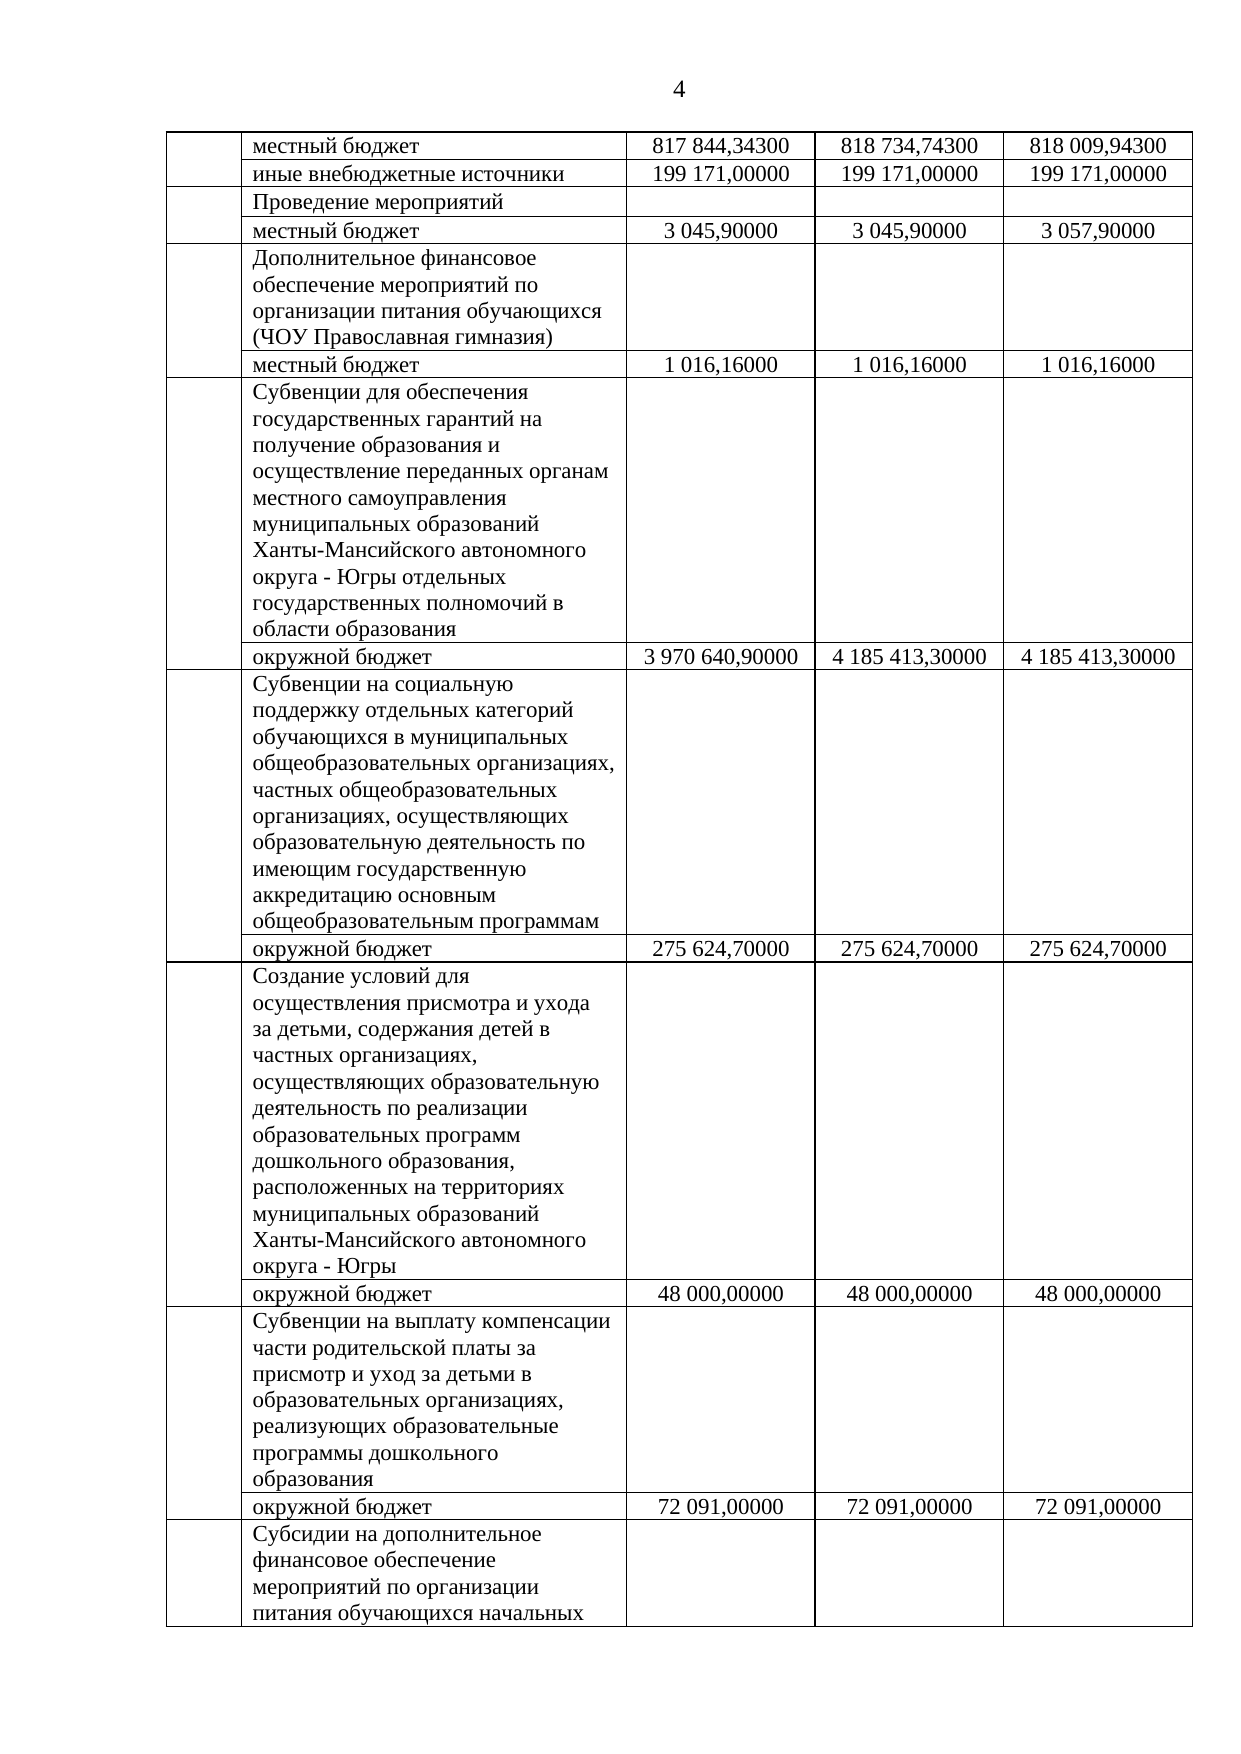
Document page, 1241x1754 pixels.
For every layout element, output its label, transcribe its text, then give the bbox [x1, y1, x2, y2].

table_cell 4 185 413,30000 [816, 643, 1003, 669]
table_cell [167, 133, 241, 186]
table_cell [816, 187, 1003, 216]
table_cell окружной бюджет [242, 1280, 626, 1306]
table_cell [627, 963, 814, 1279]
table_cell 3 045,90000 [816, 217, 1003, 243]
table_cell [1004, 1520, 1192, 1626]
table_cell 275 624,70000 [1004, 935, 1192, 961]
table_cell 72 091,00000 [627, 1493, 814, 1519]
table_cell 199 171,00000 [1004, 160, 1192, 186]
table_cell 48 000,00000 [816, 1280, 1003, 1306]
table_cell окружной бюджет [242, 1493, 626, 1519]
table_cell 1 016,16000 [1004, 351, 1192, 377]
table_cell [1004, 1307, 1192, 1492]
table_cell [816, 1307, 1003, 1492]
table_cell [627, 670, 814, 934]
table_cell [167, 1520, 241, 1626]
table_cell 275 624,70000 [816, 935, 1003, 961]
table_cell [816, 670, 1003, 934]
table_cell 48 000,00000 [627, 1280, 814, 1306]
table_cell 199 171,00000 [627, 160, 814, 186]
table_cell [167, 378, 241, 669]
table_cell 48 000,00000 [1004, 1280, 1192, 1306]
table_cell [627, 1307, 814, 1492]
table_cell 818 734,74300 [816, 133, 1003, 159]
table_cell [1004, 963, 1192, 1279]
table_cell Проведение мероприятий [242, 187, 626, 216]
table_cell Субвенции на социальную поддержку отдельных категорий обучающихся в муниципальных общеобразовательных организациях, частных общеобразовательных организациях, осуществляющих образовательную деятельность по имеющим государственную аккредитацию основным общеобразовательным программам [242, 670, 626, 934]
table_cell Дополнительное финансовое обеспечение мероприятий по организации питания обучающихся (ЧОУ Православная гимназия) [242, 244, 626, 350]
table_cell [1004, 187, 1192, 216]
table_cell [167, 187, 241, 243]
table_cell [627, 244, 814, 350]
table_cell местный бюджет [242, 351, 626, 377]
table_cell [816, 1520, 1003, 1626]
table_cell 3 970 640,90000 [627, 643, 814, 669]
table_cell Субвенции для обеспечения государственных гарантий на получение образования и осуществление переданных органам местного самоуправления муниципальных образований Ханты-Мансийского автономного округа - Югры отдельных государственных полномочий в области образования [242, 378, 626, 642]
table_cell [627, 378, 814, 642]
table_cell местный бюджет [242, 133, 626, 159]
table_cell 1 016,16000 [816, 351, 1003, 377]
table_cell 3 045,90000 [627, 217, 814, 243]
table_cell иные внебюджетные источники [242, 160, 626, 186]
table_cell 817 844,34300 [627, 133, 814, 159]
table_cell 1 016,16000 [627, 351, 814, 377]
table_cell окружной бюджет [242, 643, 626, 669]
table_cell [1004, 670, 1192, 934]
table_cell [242, 1520, 626, 1626]
table_cell Создание условий для осуществления присмотра и ухода за детьми, содержания детей в частных организациях, осуществляющих образовательную деятельность по реализации образовательных программ дошкольного образования, расположенных на территориях муниципальных образований Ханты-Мансийского автономного округа - Югры [242, 963, 626, 1279]
table_cell [627, 187, 814, 216]
table_cell [816, 378, 1003, 642]
table_cell [1004, 244, 1192, 350]
table_cell [1004, 378, 1192, 642]
table_cell окружной бюджет [242, 935, 626, 961]
table_cell 72 091,00000 [1004, 1493, 1192, 1519]
table_cell 4 185 413,30000 [1004, 643, 1192, 669]
table_cell 199 171,00000 [816, 160, 1003, 186]
table_cell Субвенции на выплату компенсации части родительской платы за присмотр и уход за детьми в образовательных организациях, реализующих образовательные программы дошкольного образования [242, 1307, 626, 1492]
table_cell [167, 244, 241, 377]
table_cell [627, 1520, 814, 1626]
table_cell 818 009,94300 [1004, 133, 1192, 159]
table_cell 3 057,90000 [1004, 217, 1192, 243]
table_cell 275 624,70000 [627, 935, 814, 961]
table_cell [167, 1307, 241, 1519]
table_cell [816, 963, 1003, 1279]
table_cell 72 091,00000 [816, 1493, 1003, 1519]
table_cell [816, 244, 1003, 350]
table_cell [167, 670, 241, 961]
table_cell местный бюджет [242, 217, 626, 243]
table_cell [167, 963, 241, 1306]
